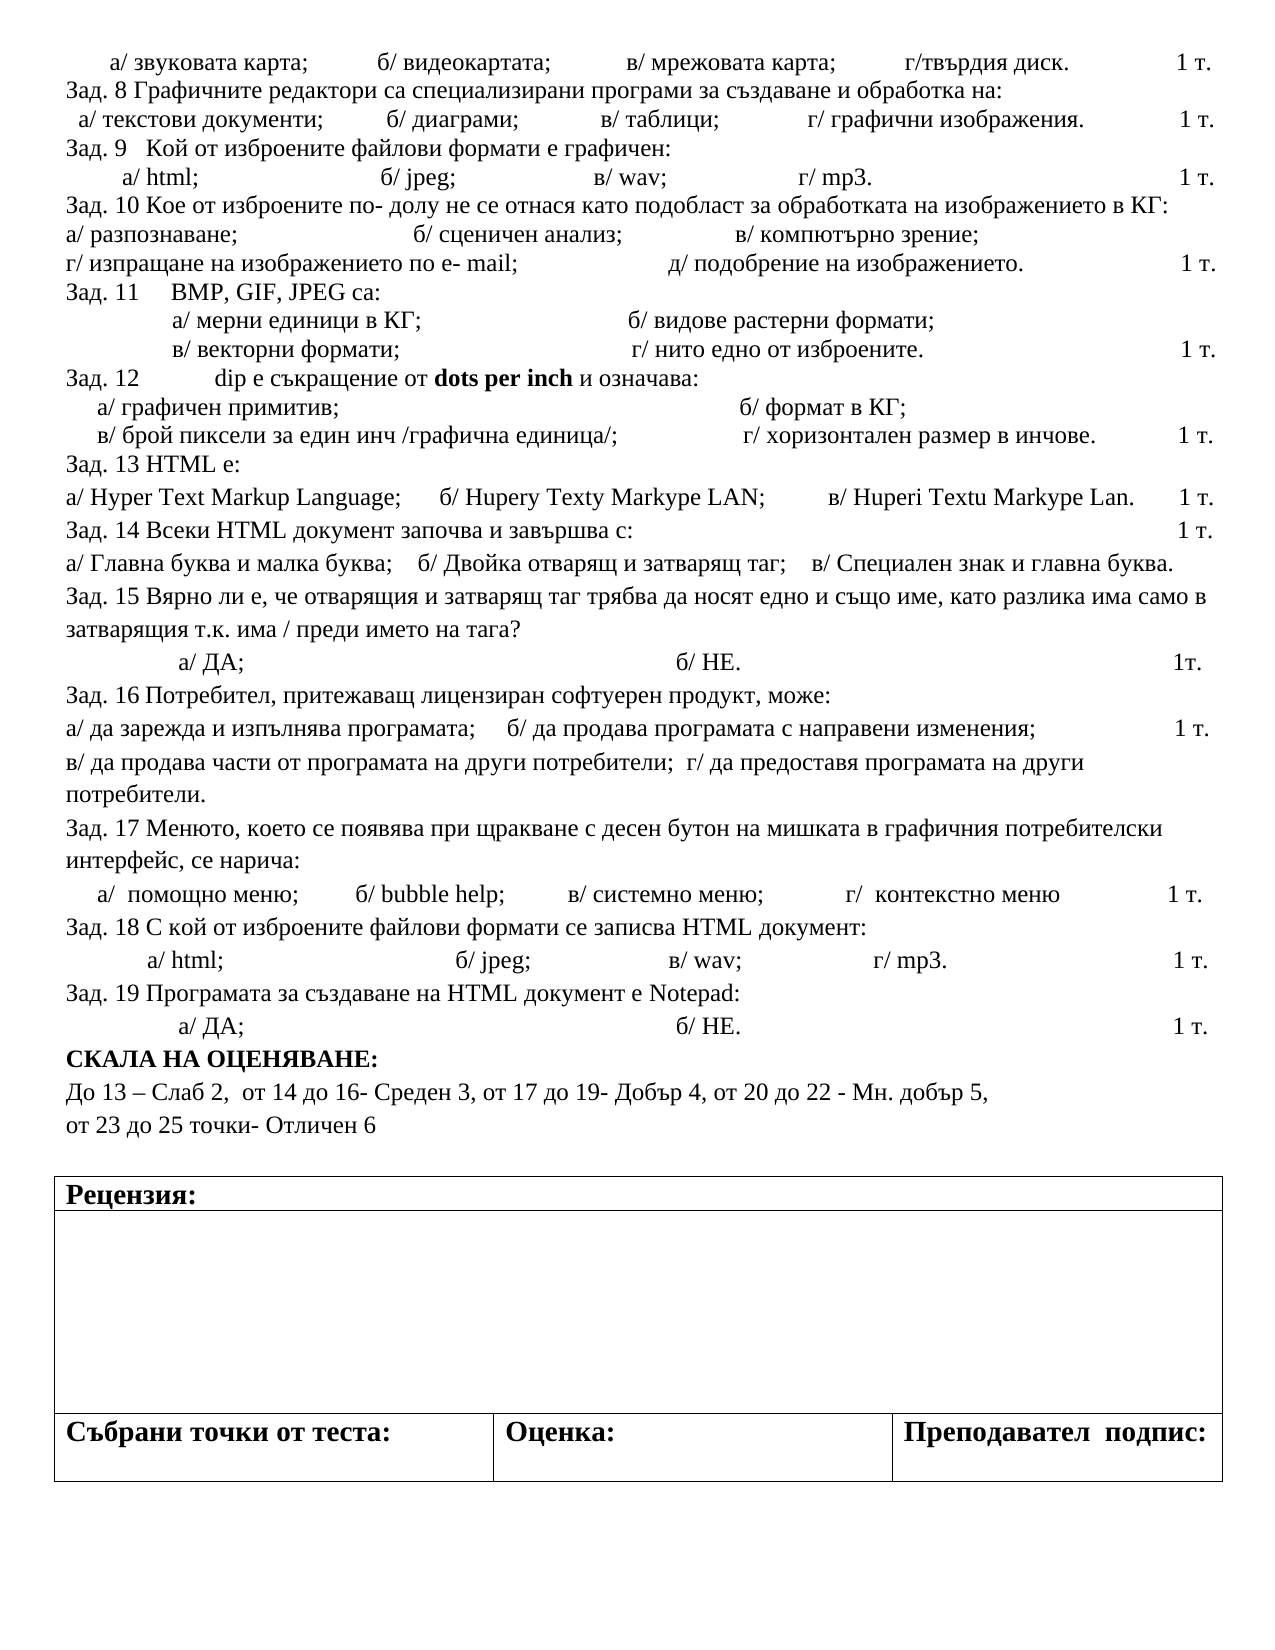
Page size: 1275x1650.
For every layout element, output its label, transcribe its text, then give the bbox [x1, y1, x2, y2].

table_cell Оценка: [494, 1414, 892, 1481]
text г/ изпращане на изображението по e- mail; д/ подобрение на изображението. 1 т. [66, 248, 1219, 277]
text СКАЛА НА ОЦЕНЯВАНЕ: [66, 1044, 1219, 1072]
text Зад. 9 Кой от изброените файлови формати е графичен: [66, 133, 1219, 162]
table_cell Преподавател подпис: [893, 1414, 1222, 1481]
text Зад. 10 Кое от изброените по- долу не се отнася като подобласт за обработката на изображението в КГ: [66, 191, 1219, 219]
text Зад. 19 Програмата за създаване на HTML документ е Notepad: [66, 978, 1219, 1006]
text а/ да зарежда и изпълнява програмата; б/ да продава програмата с направени изменения; 1 т. [66, 713, 1219, 742]
text Зад. 8 Графичните редактори са специализирани програми за създаване и обработка на: [66, 76, 1219, 104]
text Зад. 18 С кой от изброените файлови формати се записва HTML документ: [66, 912, 1219, 940]
text а/ графичен примитив; б/ формат в КГ; [66, 392, 1219, 421]
text а/ помощно меню; б/ bubble help; в/ системно меню; г/ контекстно меню 1 т. [66, 879, 1219, 907]
text Зад. 13 HTML е: [66, 449, 1219, 478]
table_header Рецензия: [55, 1177, 1222, 1210]
text До 13 – Слаб 2, от 14 до 16- Среден 3, от 17 до 19- Добър 4, от 20 до 22 - Мн. добър 5, [66, 1077, 1219, 1106]
table_cell [55, 1211, 1222, 1413]
table_cell Събрани точки от теста: [55, 1414, 493, 1481]
text а/ мерни единици в КГ; б/ видове растерни формати; [66, 306, 1219, 334]
text Зад. 16 Потребител, притежаващ лицензиран софтуерен продукт, може: [66, 681, 1219, 709]
text а/ Главна буква и малка буква; б/ Двойка отварящ и затварящ таг; в/ Специален знак и главна буква. Зад. 15 Вярно ли е, че отварящия и затварящ таг трябва да носят едно и също име, като разлика има само в затварящия т.к. има / преди името на тага? [66, 548, 1219, 643]
text а/ Hyper Text Markup Language; б/ Hupery Texty Markype LAN; в/ Huperi Textu Markype Lan. 1 т. Зад. 14 Всеки HTML документ започва и завършва с: 1 т. [66, 482, 1219, 544]
text а/ ДА; б/ НЕ. 1т. [66, 647, 1219, 676]
text от 23 до 25 точки- Отличен 6 [66, 1110, 1219, 1138]
text Зад. 12 dip е съкращение от dots per inch и означава: [66, 363, 1219, 392]
text Зад. 17 Менюто, което се появява при щракване с десен бутон на мишката в графичния потребителски интерфейс, се нарича: [66, 813, 1219, 874]
text в/ да продава части от програмата на други потребители; г/ да предоставя програмата на други потребители. [66, 747, 1219, 808]
text а/ html; б/ jpeg; в/ wav; г/ mp3. 1 т. [66, 162, 1219, 191]
text а/ html; б/ jpeg; в/ wav; г/ mp3. 1 т. [66, 945, 1219, 973]
text а/ звуковата карта; б/ видеокартата; в/ мрежовата карта; г/твърдия диск. 1 т. [66, 47, 1219, 76]
text в/ брой пиксели за един инч /графична единица/; г/ хоризонтален размер в инчове. 1 т. [66, 421, 1219, 449]
text а/ разпознаване; б/ сценичен анализ; в/ компютърно зрение; [66, 219, 1219, 248]
text а/ ДА; б/ НЕ. 1 т. [66, 1011, 1219, 1039]
text в/ векторни формати; г/ нито едно от изброените. 1 т. [66, 334, 1219, 363]
text Зад. 11 BMP, GIF, JPEG са: [66, 277, 1219, 306]
text а/ текстови документи; б/ диаграми; в/ таблици; г/ графични изображения. 1 т. [66, 104, 1219, 133]
